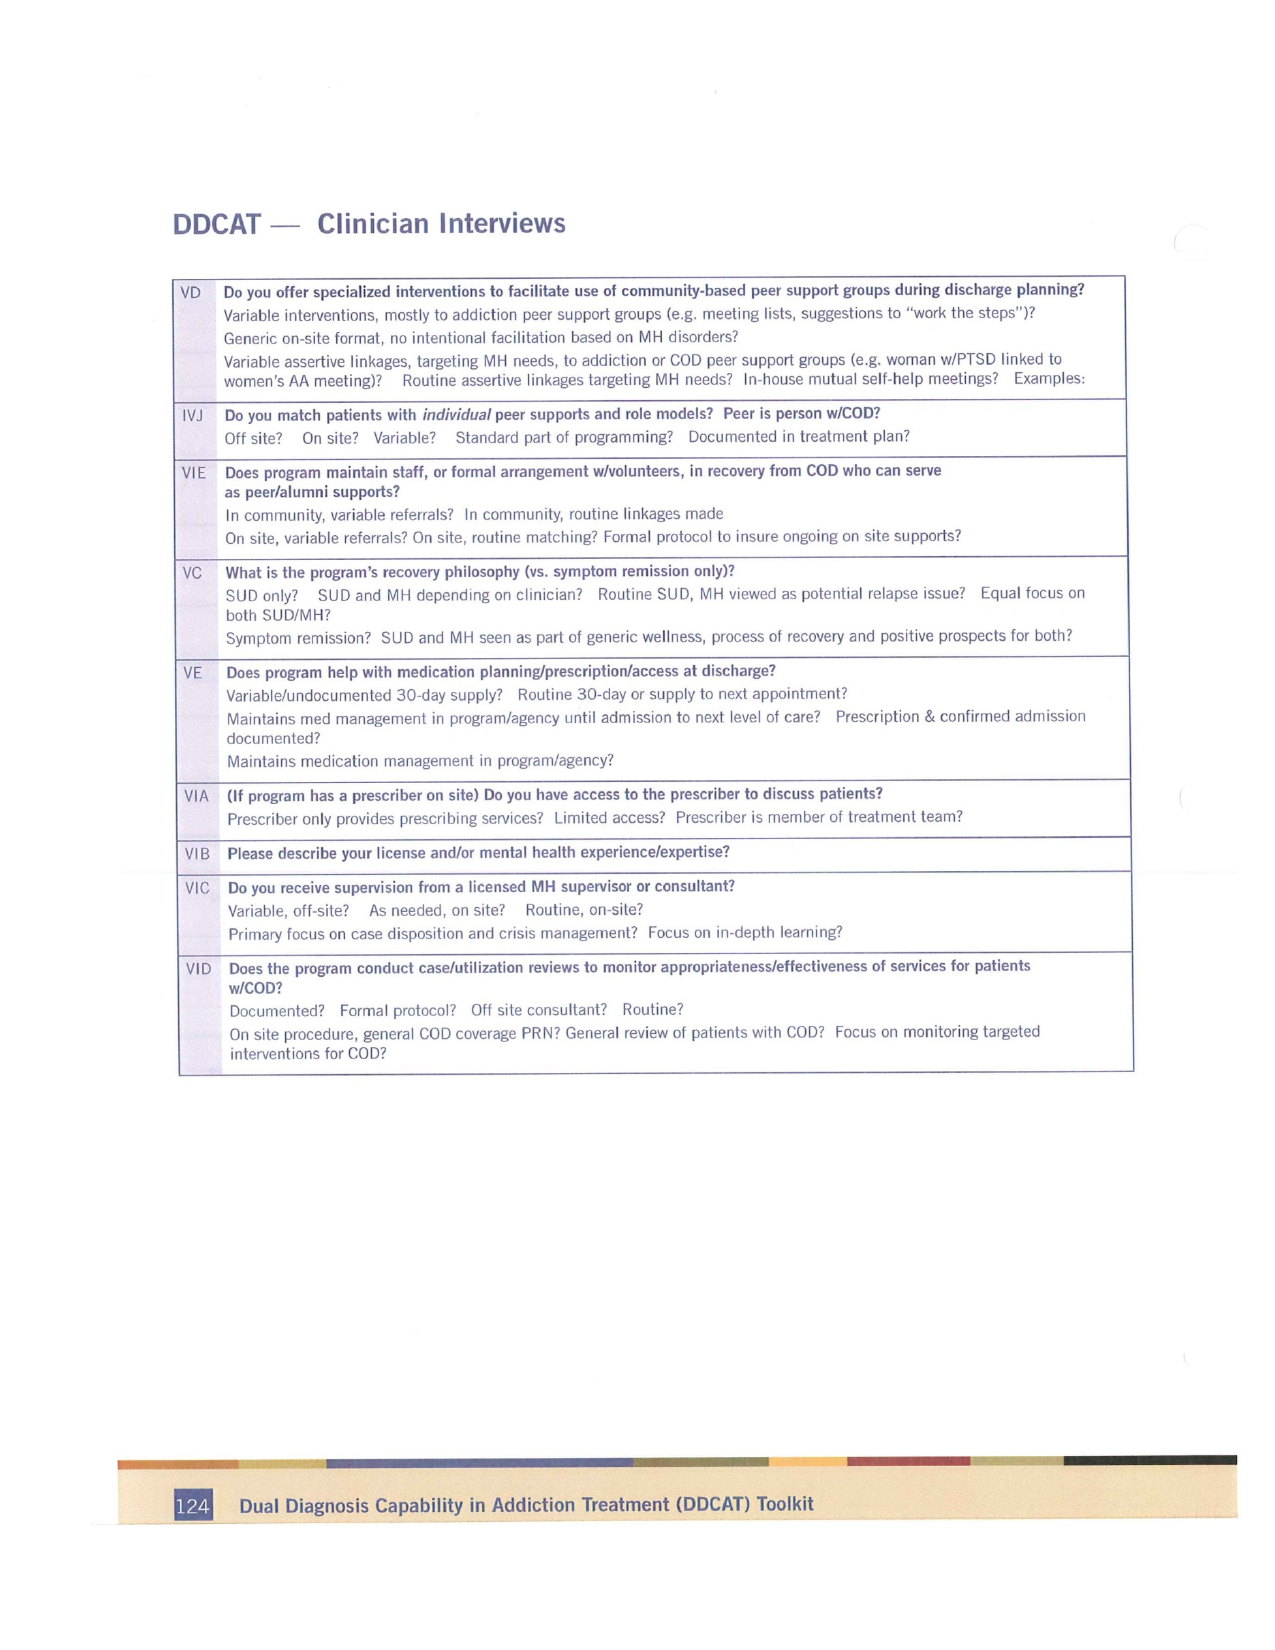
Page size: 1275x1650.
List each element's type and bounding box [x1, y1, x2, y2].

picture [75, 75, 1251, 1525]
